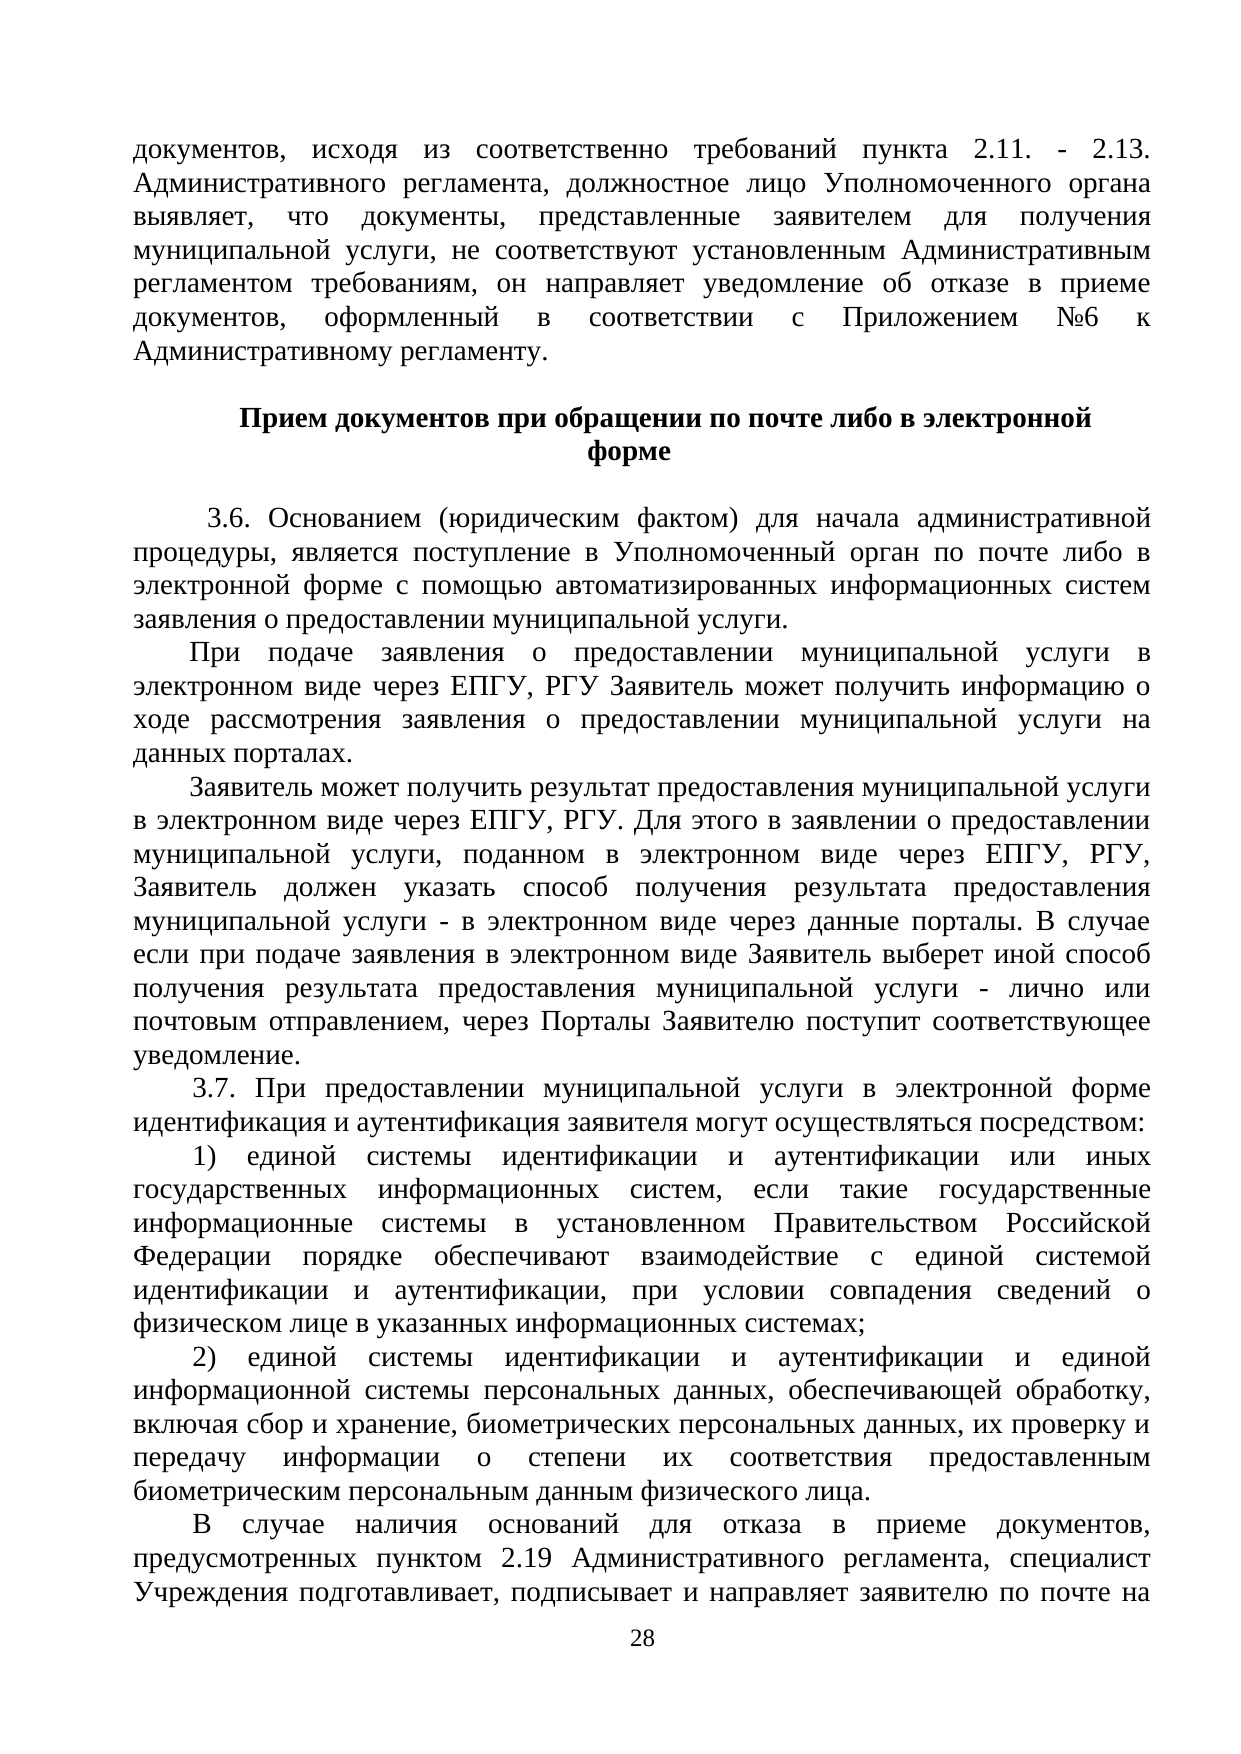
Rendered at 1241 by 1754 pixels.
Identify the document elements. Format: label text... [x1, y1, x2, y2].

text При подаче заявления о предоставлении муниципальной услуги в электронном виде через ЕПГУ, РГУ Заявитель может получить информацию о ходе рассмотрения заявления о предоставлении муниципальной услуги на данных порталах. [133, 634, 1152, 769]
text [133, 1507, 1152, 1607]
text 3.6. Основанием (юридическим фактом) для начала административной процедуры, является поступление в Уполномоченный орган по почте либо в электронной форме с помощью автоматизированных информационных систем заявления о предоставлении муниципальной услуги. [133, 500, 1152, 634]
text Заявитель может получить результат предоставления муниципальной услуги в электронном виде через ЕПГУ, РГУ. Для этого в заявлении о предоставлении муниципальной услуги, поданном в электронном виде через ЕПГУ, РГУ, Заявитель должен указать способ получения результата предоставления муниципальной услуги - в электронном виде через данные порталы. В случае если при подаче заявления в электронном виде Заявитель выберет иной способ получения результата предоставления муниципальной услуги - лично или почтовым отправлением, через Порталы Заявителю поступит соответствующее уведомление. [133, 769, 1152, 1071]
text 1) единой системы идентификации и аутентификации или иных государственных информационных систем, если такие государственные информационные системы в установленном Правительством Российской Федерации порядке обеспечивают взаимодействие с единой системой идентификации и аутентификации, при условии совпадения сведений о физическом лице в указанных информационных системах; [133, 1138, 1152, 1339]
text 3.7. При предоставлении муниципальной услуги в электронной форме идентификация и аутентификация заявителя могут осуществляться посредством: [133, 1071, 1152, 1138]
text 2) единой системы идентификации и аутентификации и единой информационной системы персональных данных, обеспечивающей обработку, включая сбор и хранение, биометрических персональных данных, их проверку и передачу информации о степени их соответствия предоставленным биометрическим персональным данным физического лица. [133, 1339, 1152, 1507]
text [133, 131, 1152, 366]
text Прием документов при обращении по почте либо в электронной форме [133, 400, 1125, 467]
